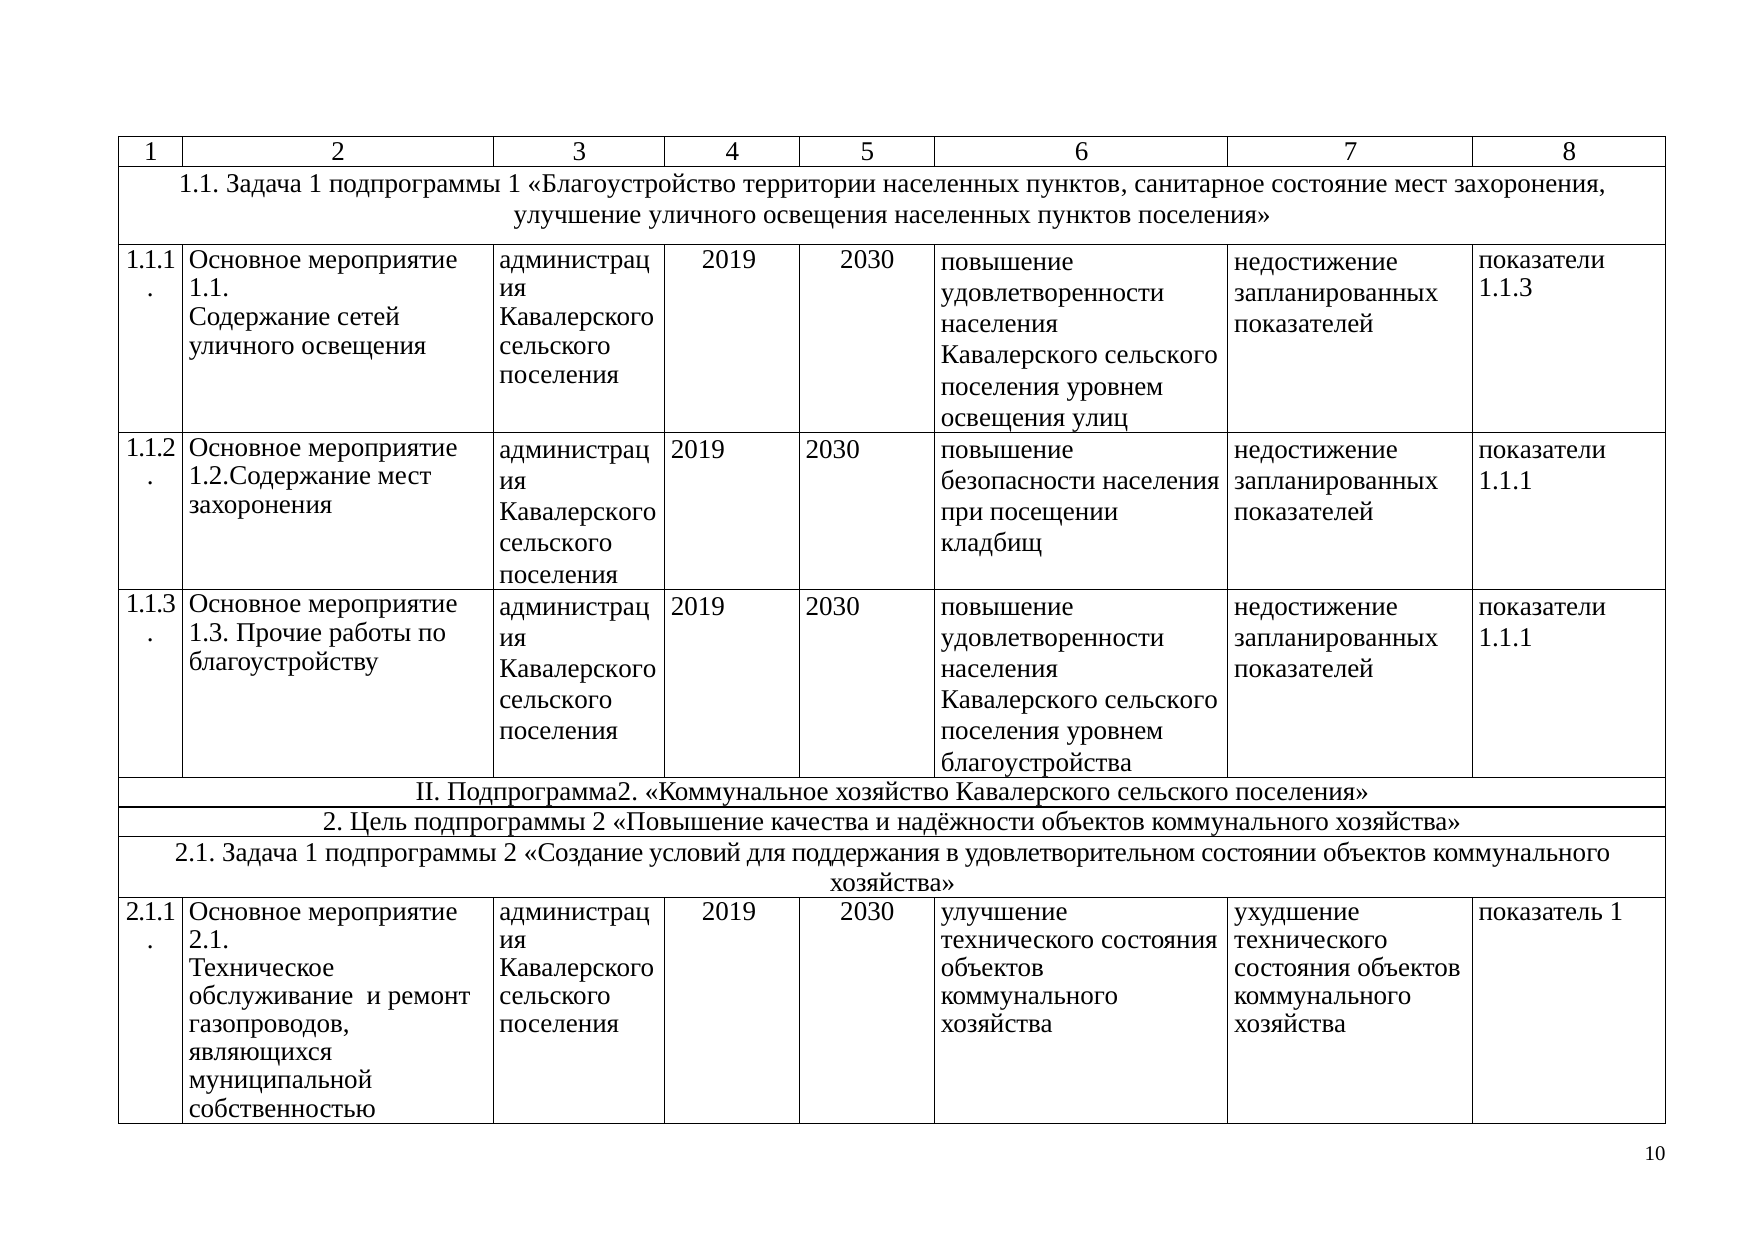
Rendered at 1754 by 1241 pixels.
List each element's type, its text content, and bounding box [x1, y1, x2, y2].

table_cell повышение удовлетворенности населения Кавалерского сельского поселения уровнем освещения улиц [935, 245, 1227, 432]
table_cell администрация Кавалерского сельского поселения [494, 590, 664, 777]
table_cell 2019 [665, 433, 799, 589]
table_header 1 [119, 137, 182, 166]
table_cell 2030 [800, 433, 934, 589]
table_cell 2019 [665, 590, 799, 777]
table_header 4 [665, 137, 799, 166]
table_cell повышение удовлетворенности населения Кавалерского сельского поселения уровнем благоустройства [935, 590, 1227, 777]
table_cell 2030 [800, 590, 934, 777]
table_cell Основное мероприятие 1.3. Прочие работы по благоустройству [183, 590, 493, 777]
table_cell 2019 [665, 245, 799, 432]
table_cell 1.1.1. [119, 245, 182, 432]
table_header 6 [935, 137, 1227, 166]
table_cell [935, 898, 1227, 1123]
table_cell недостижение запланированных показателей [1228, 433, 1472, 589]
table_cell Основное мероприятие 1.1. Содержание сетей уличного освещения [183, 245, 493, 432]
table_cell 2030 [800, 245, 934, 432]
table_header 3 [494, 137, 664, 166]
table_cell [1228, 898, 1472, 1123]
table_cell недостижение запланированных показателей [1228, 245, 1472, 432]
table_cell 2. Цель подпрограммы 2 «Повышение качества и надёжности объектов коммунального хозяйства» [119, 808, 1665, 836]
table_header 2 [183, 137, 493, 166]
table_cell 2030 [800, 898, 934, 1123]
table_cell 1.1.3. [119, 590, 182, 777]
table_header 5 [800, 137, 934, 166]
table_cell II. Подпрограмма2. «Коммунальное хозяйство Кавалерского сельского поселения» [119, 778, 1665, 806]
table_cell показатели 1.1.3 [1473, 245, 1665, 432]
table_cell 2.1. Задача 1 подпрограммы 2 «Создание условий для поддержания в удовлетворительном состоянии объектов коммунального хозяйства» [119, 837, 1665, 897]
table_header 7 [1228, 137, 1472, 166]
table_cell 1.1.2. [119, 433, 182, 589]
table_cell 1.1. Задача 1 подпрограммы 1 «Благоустройство территории населенных пунктов, санитарное состояние мест захоронения, улучшение уличного освещения населенных пунктов поселения» [119, 167, 1665, 244]
table_cell недостижение запланированных показателей [1228, 590, 1472, 777]
table_cell показатели 1.1.1 [1473, 433, 1665, 589]
table_cell 2019 [665, 898, 799, 1123]
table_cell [183, 898, 493, 1123]
table_cell Основное мероприятие 1.2.Содержание мест захоронения [183, 433, 493, 589]
table_cell показатели 1.1.1 [1473, 590, 1665, 777]
table_header 8 [1473, 137, 1665, 166]
table_cell администрация Кавалерского сельского поселения [494, 433, 664, 589]
table_cell повышение безопасности населения при посещении кладбищ [935, 433, 1227, 589]
table_cell 2.1.1. [119, 898, 182, 1123]
table_cell показатель 1 [1473, 898, 1665, 1123]
table_cell администрация Кавалерского сельского поселения [494, 245, 664, 432]
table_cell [494, 898, 664, 1123]
